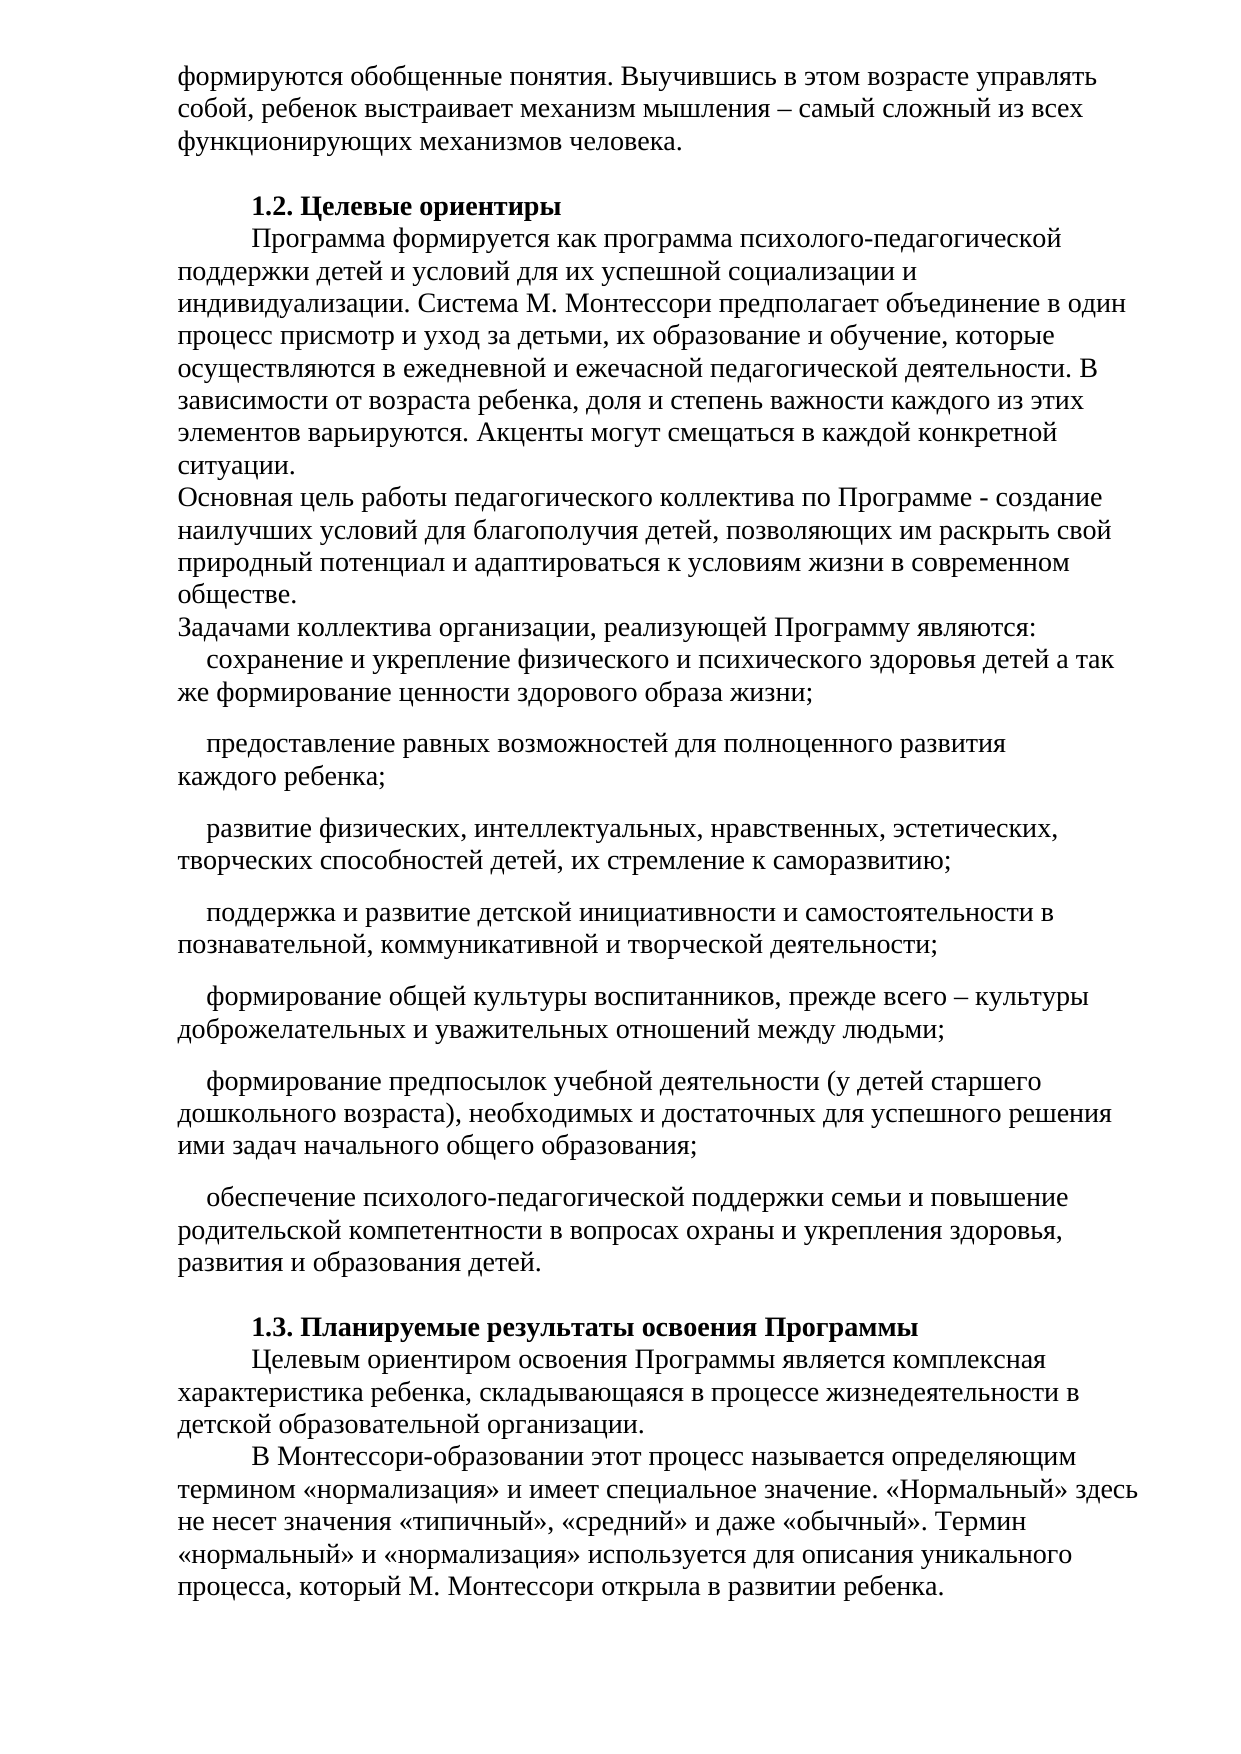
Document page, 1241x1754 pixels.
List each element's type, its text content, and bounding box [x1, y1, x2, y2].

text  формирование общей культуры воспитанников, прежде всего – культуры доброжелательных и уважительных отношений между людьми; [177, 979, 1152, 1044]
text В Монтессори-образовании этот процесс называется определяющим термином «нормализация» и имеет специальное значение. «Нормальный» здесь не несет значения «типичный», «средний» и даже «обычный». Термин «нормальный» и «нормализация» используется для описания уникального процесса, который М. Монтессори открыла в развитии ребенка. [177, 1439, 1152, 1601]
text Основная цель работы педагогического коллектива по Программе - создание наилучших условий для благополучия детей, позволяющих им раскрыть свой природный потенциал и адаптироваться к условиям жизни в современном обществе. [177, 480, 1152, 610]
text  сохранение и укрепление физического и психического здоровья детей а так же формирование ценности здорового образа жизни; [177, 642, 1152, 707]
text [177, 59, 1152, 156]
text Целевым ориентиром освоения Программы является комплексная характеристика ребенка, складывающаяся в процессе жизнедеятельности в детской образовательной организации. [177, 1342, 1152, 1439]
text 1.3. Планируемые результаты освоения Программы [177, 1310, 1152, 1342]
text каждого ребенка; [177, 759, 1152, 791]
text  поддержка и развитие детской инициативности и самостоятельности в познавательной, коммуникативной и творческой деятельности; [177, 895, 1152, 960]
text  обеспечение психолого-педагогической поддержки семьи и повышение родительской компетентности в вопросах охраны и укрепления здоровья, развития и образования детей. [177, 1180, 1152, 1277]
text Программа формируется как программа психолого-педагогической поддержки детей и условий для их успешной социализации и индивидуализации. Система М. Монтессори предполагает объединение в один процесс присмотр и уход за детьми, их образование и обучение, которые осуществляются в ежедневной и ежечасной педагогической деятельности. В зависимости от возраста ребенка, доля и степень важности каждого из этих элементов варьируются. Акценты могут смещаться в каждой конкретной ситуации. [177, 221, 1152, 480]
text  развитие физических, интеллектуальных, нравственных, эстетических, творческих способностей детей, их стремление к саморазвитию; [177, 811, 1152, 876]
text 1.2. Целевые ориентиры [177, 189, 1152, 221]
text  формирование предпосылок учебной деятельности (у детей старшего дошкольного возраста), необходимых и достаточных для успешного решения ими задач начального общего образования; [177, 1064, 1152, 1161]
text Задачами коллектива организации, реализующей Программу являются: [177, 610, 1152, 642]
text  предоставление равных возможностей для полноценного развития [177, 727, 1152, 759]
